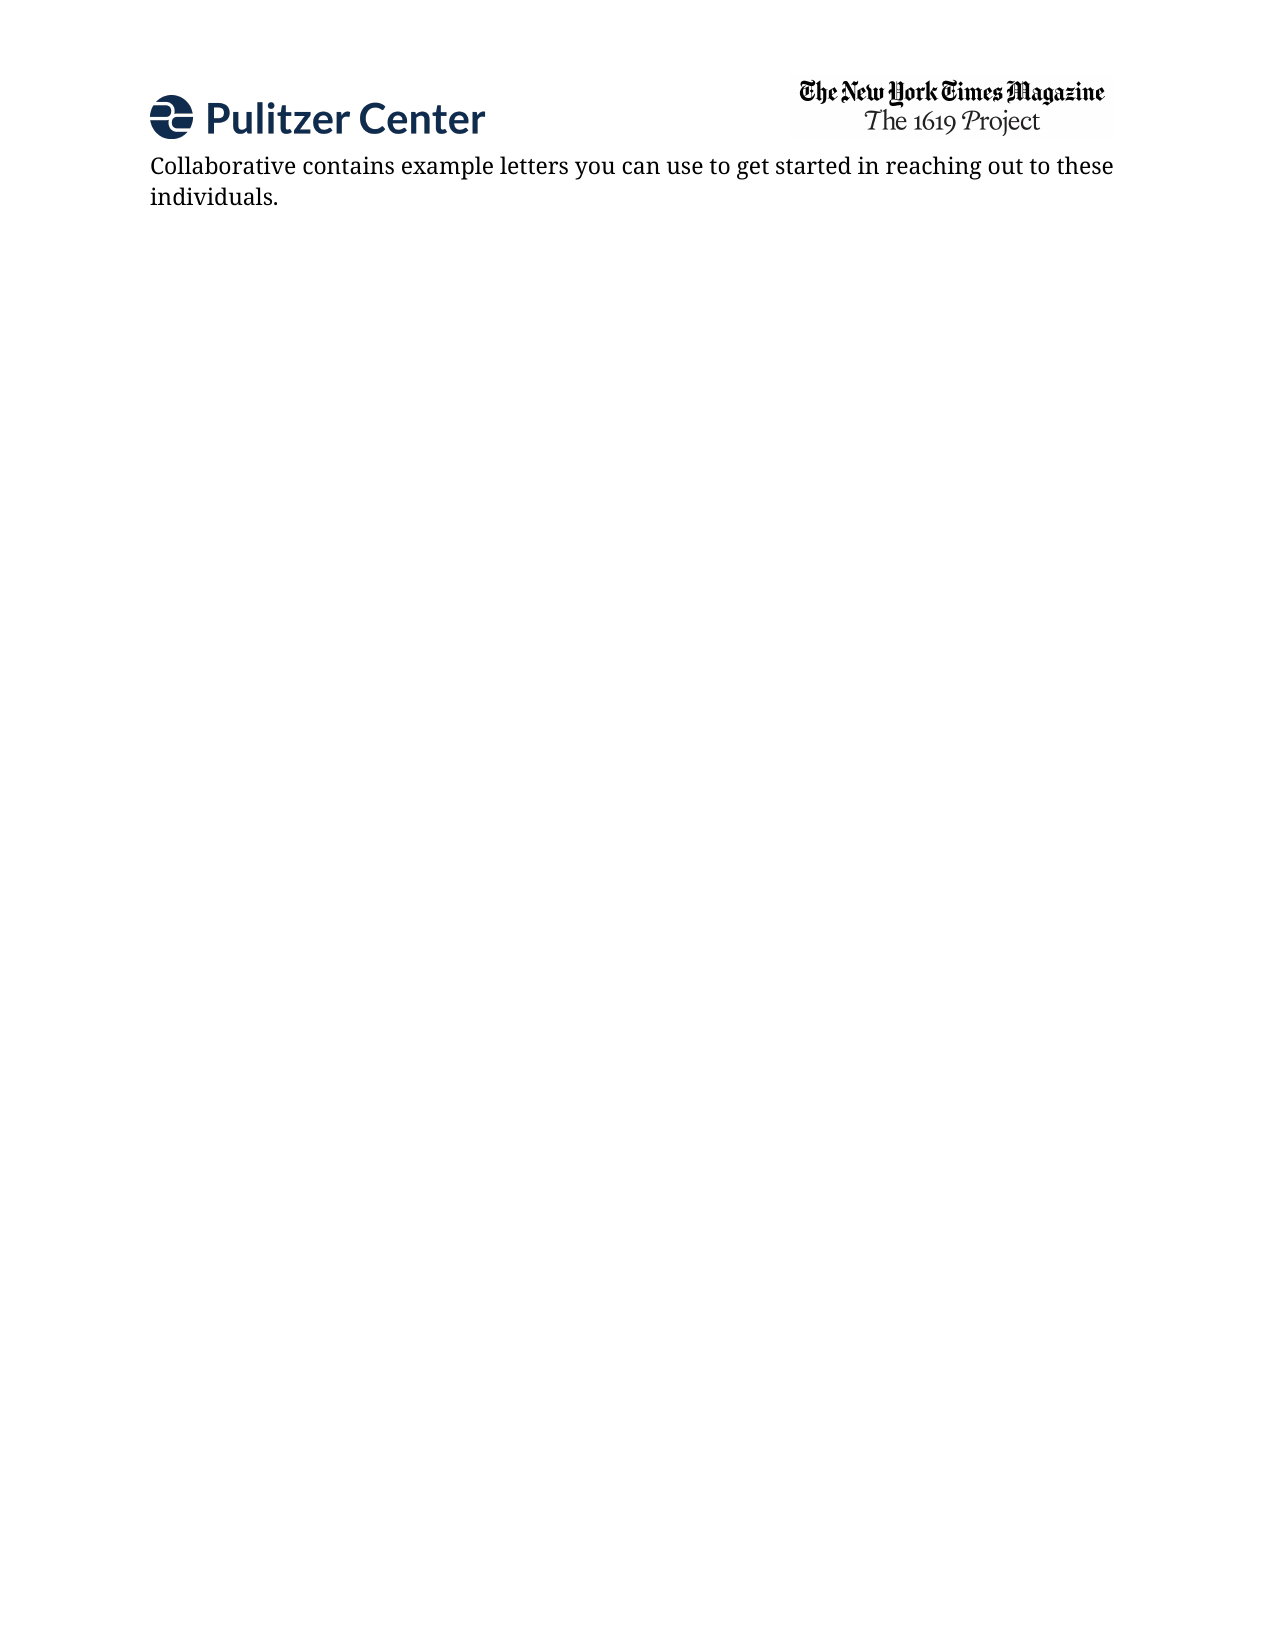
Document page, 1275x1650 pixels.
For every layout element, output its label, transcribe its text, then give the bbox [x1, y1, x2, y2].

picture [150, 95, 486, 139]
picture [788, 75, 1114, 139]
